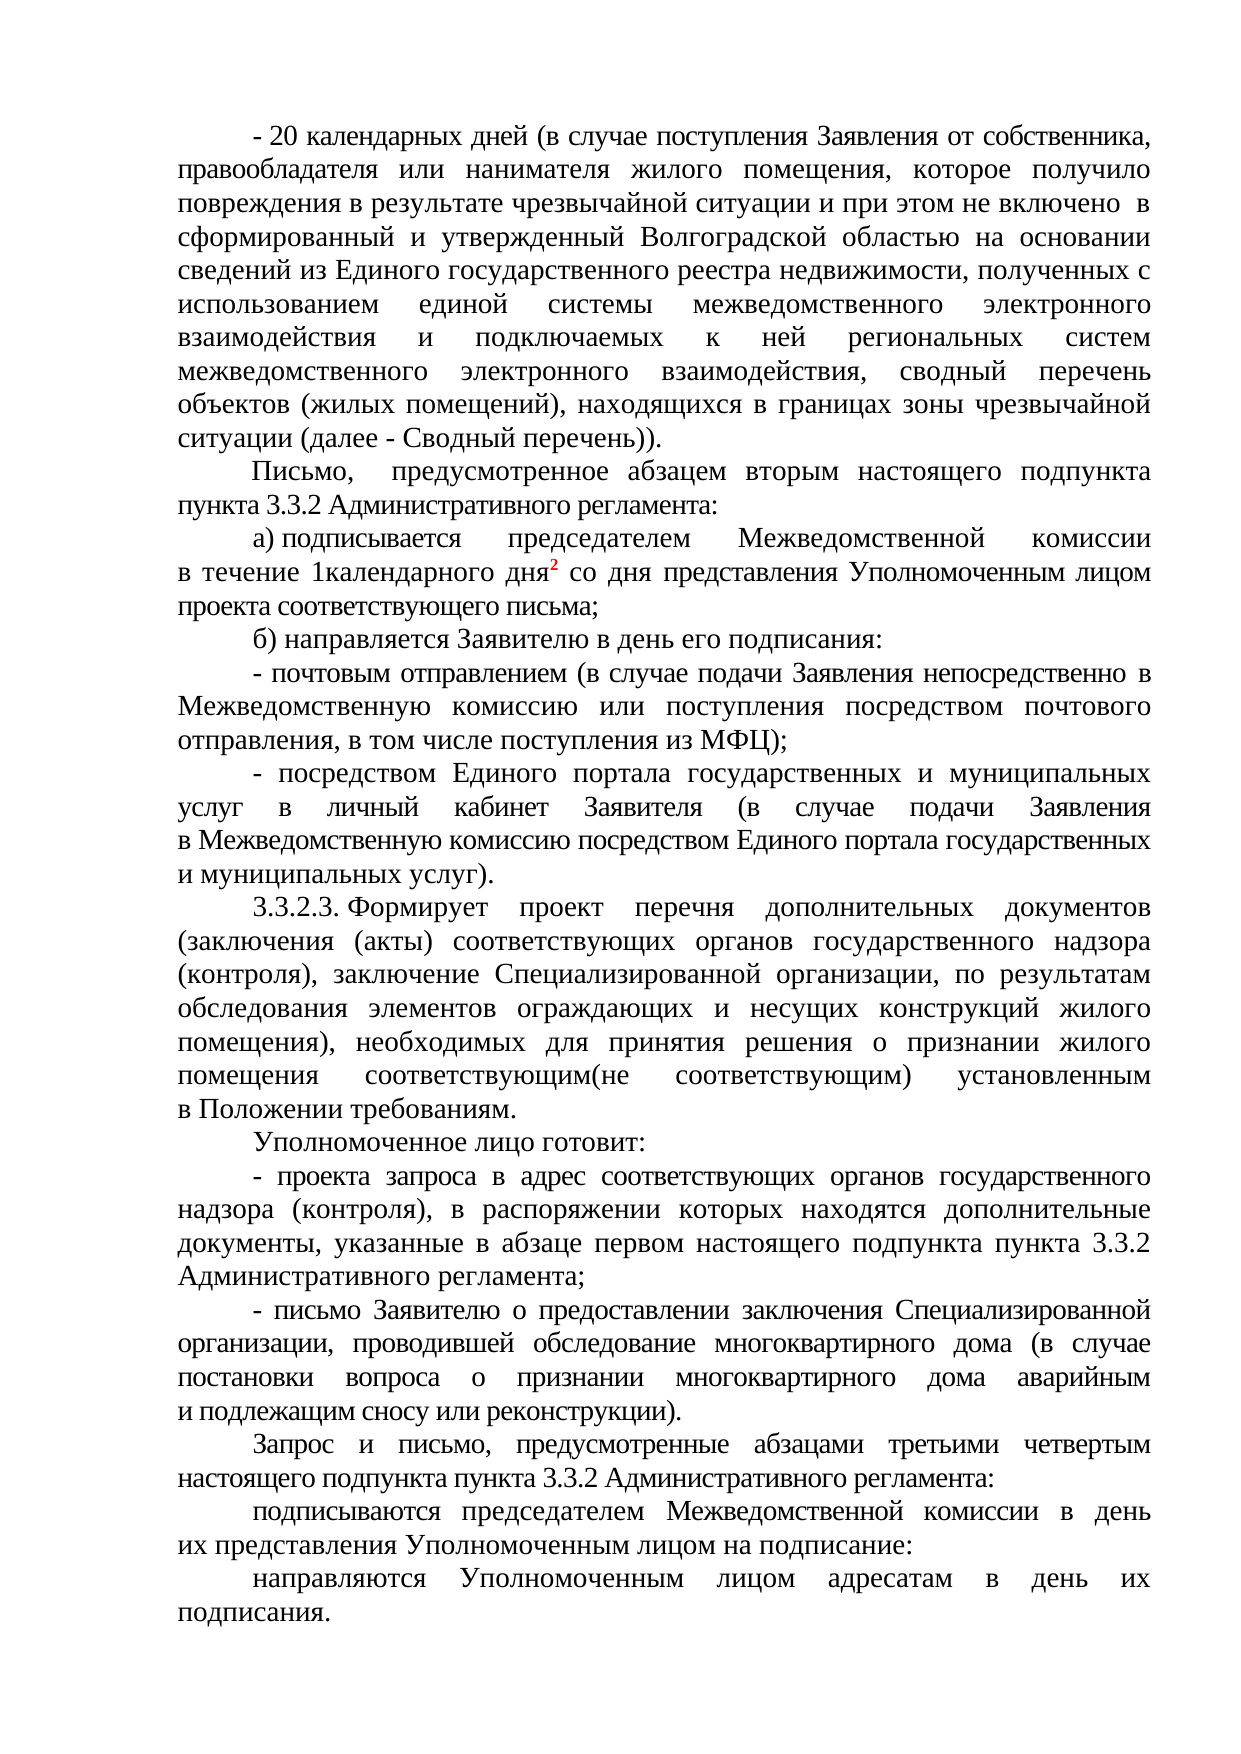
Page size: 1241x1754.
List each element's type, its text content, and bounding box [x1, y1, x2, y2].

text 3.3.2.3. Формирует проект перечня дополнительных документов (заключения (акты) соответствующих органов государственного надзора (контроля), заключение Специализированной организации, по результатам обследования элементов ограждающих и несущих конструкций жилого помещения), необходимых для принятия решения о признании жилого помещения соответствующим(не соответствующим) установленным в Положении требованиям. [177, 889, 1152, 1124]
text - посредством Единого портала государственных и муниципальных услуг в личный кабинет Заявителя (в случае подачи Заявления в Межведомственную комиссию посредством Единого портала государственных и муниципальных услуг). [177, 755, 1152, 889]
text подписываются председателем Межведомственной комиссии в день их представления Уполномоченным лицом на подписание: [177, 1493, 1152, 1560]
text - письмо Заявителю о предоставлении заключения Специализированной организации, проводившей обследование многоквартирного дома (в случае постановки вопроса о признании многоквартирного дома аварийным и подлежащим сносу или реконструкции). [177, 1292, 1152, 1426]
text направляются Уполномоченным лицом адресатам в день их подписания. [177, 1560, 1152, 1627]
text Запрос и письмо, предусмотренные абзацами третьими четвертым настоящего подпункта пункта 3.3.2 Административного регламента: [177, 1426, 1152, 1493]
text Уполномоченное лицо готовит: [177, 1124, 1152, 1158]
text б) направляется Заявителю в день его подписания: [177, 621, 1152, 655]
text - проекта запроса в адрес соответствующих органов государственного надзора (контроля), в распоряжении которых находятся дополнительные документы, указанные в абзаце первом настоящего подпункта пункта 3.3.2 Административного регламента; [177, 1158, 1152, 1292]
text - почтовым отправлением (в случае подачи Заявления непосредственно в Межведомственную комиссию или поступления посредством почтового отправления, в том числе поступления из МФЦ); [177, 655, 1152, 755]
text а) подписывается председателем Межведомственной комиссии в течение 1календарного дня2 со дня представления Уполномоченным лицом проекта соответствующего письма; [177, 521, 1152, 621]
text Письмо, предусмотренное абзацем вторым настоящего подпункта пункта 3.3.2 Административного регламента: [177, 453, 1152, 521]
text - 20 календарных дней (в случае поступления Заявления от собственника, правообладателя или нанимателя жилого помещения, которое получило повреждения в результате чрезвычайной ситуации и при этом не включено в сформированный и утвержденный Волгоградской областью на основании сведений из Единого государственного реестра недвижимости, полученных с использованием единой системы межведомственного электронного взаимодействия и подключаемых к ней региональных систем межведомственного электронного взаимодействия, сводный перечень объектов (жилых помещений), находящихся в границах зоны чрезвычайной ситуации (далее - Сводный перечень)). [177, 118, 1152, 453]
